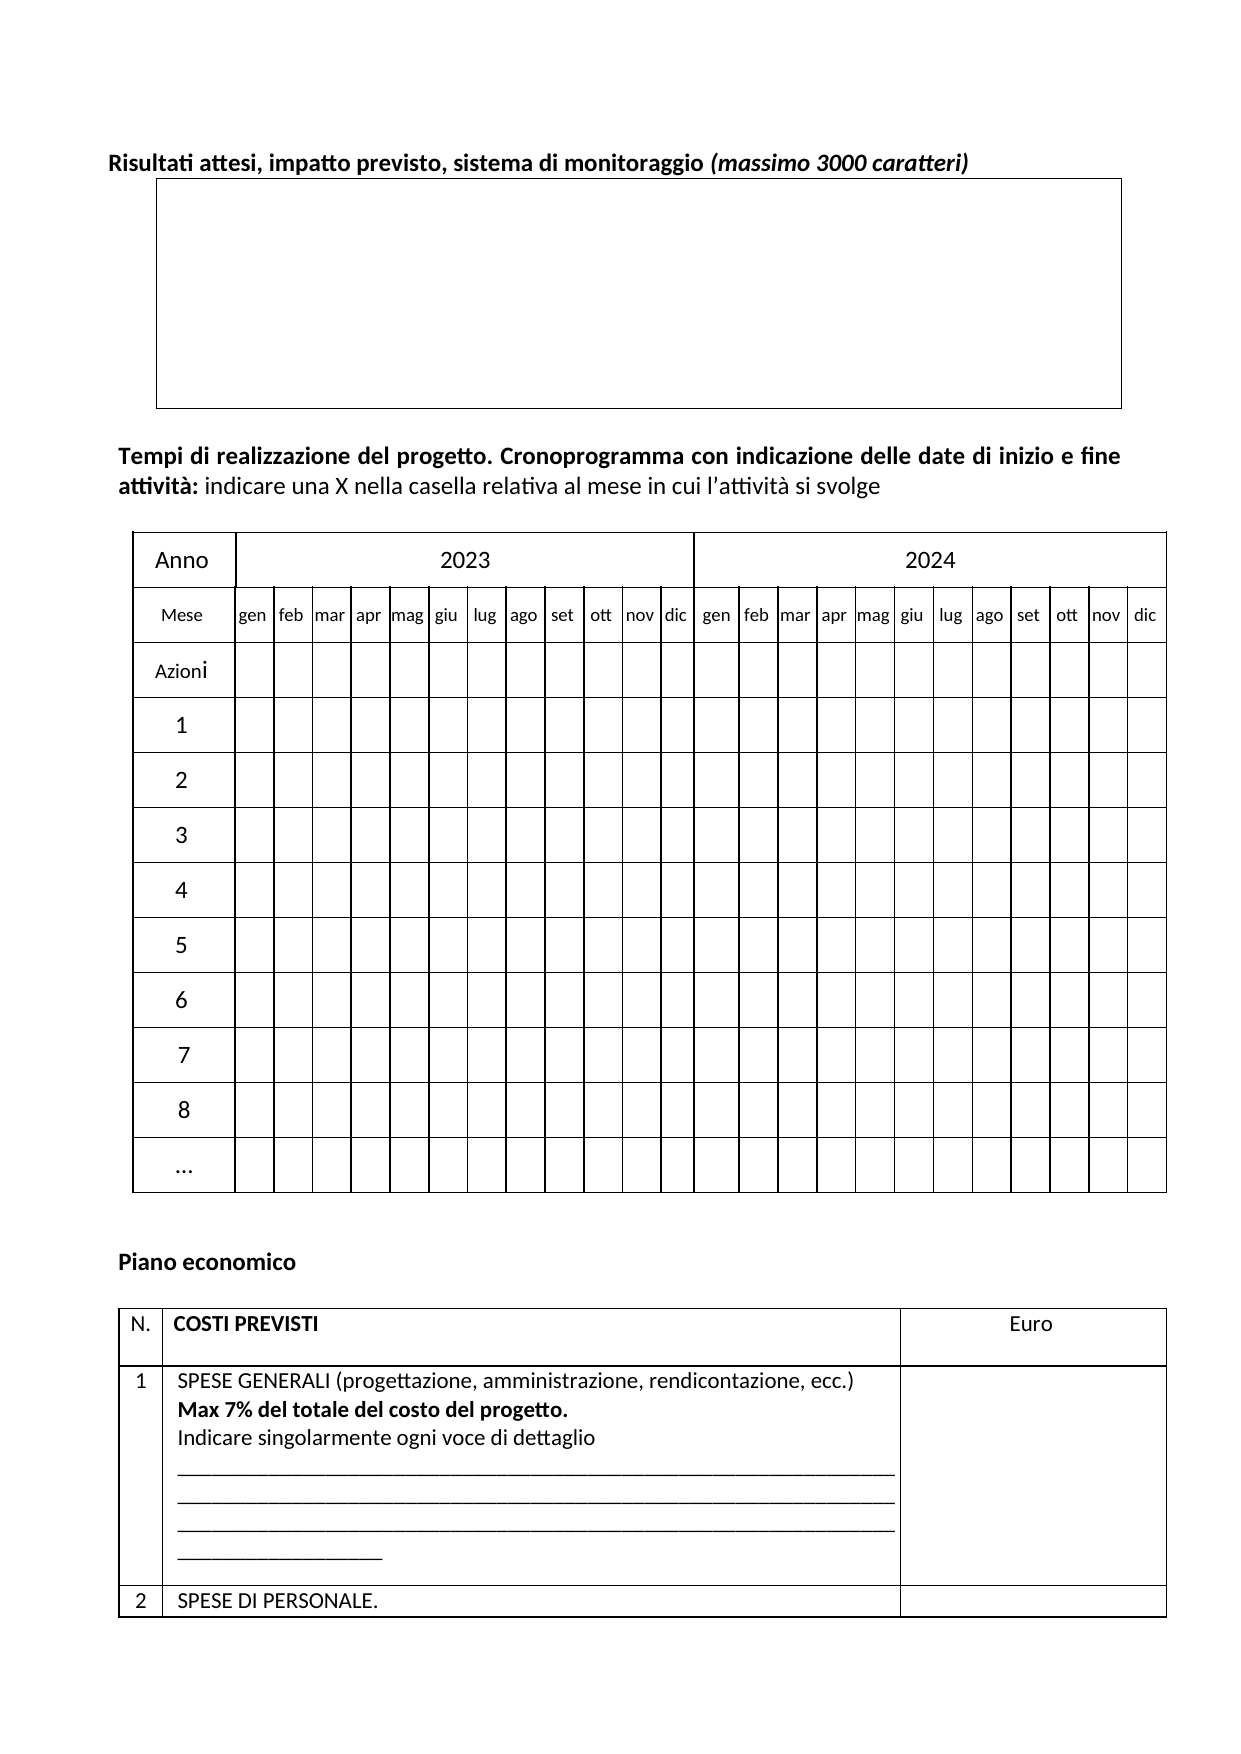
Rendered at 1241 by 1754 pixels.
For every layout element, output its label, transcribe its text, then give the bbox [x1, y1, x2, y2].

table_header COSTI PREVISTI [163, 1309, 900, 1365]
table_cell [973, 863, 1010, 916]
table_cell [934, 1083, 972, 1136]
table_cell [1128, 1138, 1166, 1191]
table_cell [1051, 1028, 1088, 1081]
table_cell mag [391, 588, 428, 641]
table_cell [779, 973, 816, 1026]
table_cell [895, 698, 933, 751]
table_cell [1012, 1083, 1049, 1136]
table_cell [779, 1083, 816, 1136]
table_cell gen [695, 588, 738, 641]
table_cell [468, 918, 505, 971]
table_cell [895, 753, 933, 806]
table_cell [623, 643, 660, 696]
table_cell [236, 918, 273, 971]
table_cell [856, 753, 894, 806]
table_cell [779, 1138, 816, 1191]
table_header Anno [134, 533, 235, 586]
table_cell [623, 1138, 660, 1191]
table_cell [1090, 1138, 1127, 1191]
table_cell [623, 698, 660, 751]
table_cell ago [973, 588, 1010, 641]
table_cell [1051, 643, 1088, 696]
table_cell [695, 643, 738, 696]
table_cell [1051, 1083, 1088, 1136]
table_cell [313, 1138, 350, 1191]
table_cell [391, 753, 428, 806]
table_cell [430, 808, 467, 861]
table_cell 5 [134, 918, 234, 971]
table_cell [163, 1586, 900, 1616]
table_cell [856, 808, 894, 861]
table_cell [236, 643, 273, 696]
table_cell [779, 643, 816, 696]
table_cell [1090, 808, 1127, 861]
table_cell [779, 698, 816, 751]
table_cell [507, 808, 544, 861]
table_cell [275, 1083, 312, 1136]
table_cell [236, 1083, 273, 1136]
table_cell [313, 808, 350, 861]
text Risultati attesi, impatto previsto, sistema di monitoraggio (massimo 3000 caratteri) [710, 148, 1122, 178]
table_cell [1128, 698, 1166, 751]
table_cell [391, 808, 428, 861]
table_cell [1012, 918, 1049, 971]
table_cell [740, 753, 777, 806]
table_cell [973, 698, 1010, 751]
table_cell [430, 698, 467, 751]
table_cell [236, 973, 273, 1026]
table_cell [934, 753, 972, 806]
table_cell [313, 973, 350, 1026]
table_cell [695, 753, 738, 806]
table_cell [1051, 918, 1088, 971]
table_cell [507, 1028, 544, 1081]
table_cell [623, 808, 660, 861]
table_cell [779, 808, 816, 861]
table_cell [1090, 643, 1127, 696]
table_cell 6 [134, 973, 234, 1026]
table_cell [430, 973, 467, 1026]
table_cell [818, 973, 855, 1026]
table_cell mar [313, 588, 350, 641]
table_header Euro [901, 1309, 1166, 1365]
table_cell [662, 643, 693, 696]
table_cell apr [352, 588, 389, 641]
table_cell [818, 643, 855, 696]
table_cell [1090, 698, 1127, 751]
table_cell [391, 973, 428, 1026]
table_cell [1012, 863, 1049, 916]
table_cell [352, 863, 389, 916]
table_cell [895, 1028, 933, 1081]
table_cell [585, 1083, 622, 1136]
table_cell [818, 753, 855, 806]
table_cell [585, 973, 622, 1026]
table_cell [585, 753, 622, 806]
table_cell [275, 643, 312, 696]
table_header N. [120, 1309, 162, 1365]
table_cell [662, 1138, 693, 1191]
table_cell [546, 863, 583, 916]
table_cell ott [585, 588, 622, 641]
table_cell [236, 698, 273, 751]
table_cell [275, 863, 312, 916]
table_cell gen [236, 588, 273, 641]
table_cell [1090, 973, 1127, 1026]
table_cell [934, 643, 972, 696]
table_cell [895, 808, 933, 861]
table_cell [1128, 973, 1166, 1026]
table_cell [1051, 973, 1088, 1026]
table_cell [313, 918, 350, 971]
table_cell [856, 698, 894, 751]
table_cell [895, 918, 933, 971]
table_cell [468, 808, 505, 861]
table_cell [1090, 753, 1127, 806]
table_cell lug [468, 588, 505, 641]
table_cell 2 [120, 1586, 162, 1616]
table_cell [585, 808, 622, 861]
table_cell [430, 918, 467, 971]
table_cell [507, 643, 544, 696]
table_cell [934, 808, 972, 861]
table_cell [1128, 643, 1166, 696]
table_cell [818, 918, 855, 971]
table_cell [468, 1083, 505, 1136]
table_cell [275, 698, 312, 751]
table_cell [662, 808, 693, 861]
table_cell [1090, 1028, 1127, 1081]
table_cell [934, 973, 972, 1026]
table_cell [695, 973, 738, 1026]
table_cell [546, 973, 583, 1026]
table_cell feb [275, 588, 312, 641]
table_cell [313, 1083, 350, 1136]
table_cell [973, 1028, 1010, 1081]
table_cell [1090, 863, 1127, 916]
table_cell nov [1090, 588, 1127, 641]
table_cell [275, 973, 312, 1026]
table_cell [662, 973, 693, 1026]
table_cell Azioni [134, 643, 234, 696]
table_header [157, 179, 1121, 408]
table_cell [1090, 1083, 1127, 1136]
table_cell [695, 808, 738, 861]
table_cell [468, 1028, 505, 1081]
table_cell [973, 1083, 1010, 1136]
table_cell [695, 863, 738, 916]
table_cell nov [623, 588, 660, 641]
table_cell [695, 1138, 738, 1191]
table_cell [818, 698, 855, 751]
table_cell [1012, 1138, 1049, 1191]
table_cell [623, 1083, 660, 1136]
table_cell [430, 1028, 467, 1081]
table_cell [1128, 1083, 1166, 1136]
table_cell [973, 808, 1010, 861]
table_cell [236, 808, 273, 861]
table_cell giu [430, 588, 467, 641]
table_cell [695, 1028, 738, 1081]
table_cell [391, 918, 428, 971]
table_cell [546, 643, 583, 696]
table_cell mar [779, 588, 816, 641]
table_cell [740, 1138, 777, 1191]
table_cell [1051, 753, 1088, 806]
table_cell [391, 643, 428, 696]
table_cell 7 [134, 1028, 234, 1081]
table_cell [275, 1028, 312, 1081]
table_cell [695, 1083, 738, 1136]
table_cell [1012, 698, 1049, 751]
table_cell [546, 698, 583, 751]
table_cell [313, 753, 350, 806]
table_cell [546, 918, 583, 971]
table_cell dic [1128, 588, 1166, 641]
table_cell [468, 863, 505, 916]
table_cell dic [662, 588, 693, 641]
table_cell [430, 863, 467, 916]
table_cell [352, 753, 389, 806]
table_cell [695, 918, 738, 971]
table_cell [973, 1138, 1010, 1191]
table_cell [740, 1028, 777, 1081]
table_cell [856, 918, 894, 971]
table_cell [856, 643, 894, 696]
table_cell [313, 643, 350, 696]
table_cell [973, 918, 1010, 971]
table_cell feb [740, 588, 777, 641]
table_cell [507, 753, 544, 806]
table_cell [507, 863, 544, 916]
table_cell [236, 753, 273, 806]
table_cell [391, 1138, 428, 1191]
table_cell [430, 643, 467, 696]
table_cell [1128, 808, 1166, 861]
table_cell [901, 1367, 1166, 1585]
table_cell [740, 1083, 777, 1136]
table_cell [546, 1138, 583, 1191]
table_cell [740, 973, 777, 1026]
table_cell [856, 1083, 894, 1136]
table_cell [352, 1028, 389, 1081]
table_cell [1128, 1028, 1166, 1081]
table_cell [430, 1138, 467, 1191]
table_cell [662, 753, 693, 806]
table_cell SPESE GENERALI (progettazione, amministrazione, rendicontazione, ecc.) Max 7% del totale del costo del progetto. Indicare singolarmente ogni voce di dettaglio _______________________________________________________________________________________________________________________________________________________________________________________________________________ [163, 1367, 900, 1585]
table_cell [430, 1083, 467, 1136]
table_cell [1012, 753, 1049, 806]
table_cell [856, 1138, 894, 1191]
table_cell [352, 1083, 389, 1136]
table_cell 8 [134, 1083, 234, 1136]
table_cell set [546, 588, 583, 641]
table_cell [901, 1586, 1166, 1616]
table_cell [779, 863, 816, 916]
table_cell [585, 643, 622, 696]
table_cell [856, 1028, 894, 1081]
table_cell [662, 863, 693, 916]
table_cell apr [818, 588, 855, 641]
table_cell [1128, 863, 1166, 916]
table_cell [352, 698, 389, 751]
table_cell [236, 863, 273, 916]
table_cell [1128, 753, 1166, 806]
table_cell mag [856, 588, 894, 641]
table_cell [585, 918, 622, 971]
table_cell [662, 1083, 693, 1136]
table_cell [391, 1083, 428, 1136]
table_cell [623, 1028, 660, 1081]
table_cell Mese [134, 588, 234, 641]
table_cell [1051, 808, 1088, 861]
table_cell [623, 753, 660, 806]
table_cell [934, 863, 972, 916]
table_cell [623, 973, 660, 1026]
table_header 2023 [237, 533, 693, 586]
table_cell [430, 753, 467, 806]
text Piano economico [118, 1246, 1122, 1277]
table_cell [973, 973, 1010, 1026]
table_cell [818, 808, 855, 861]
table_cell [1090, 918, 1127, 971]
table_cell [507, 1083, 544, 1136]
table_cell [546, 753, 583, 806]
table_cell [1012, 643, 1049, 696]
table_cell [740, 808, 777, 861]
table_cell 4 [134, 863, 234, 916]
table_cell [934, 1028, 972, 1081]
table_cell [391, 698, 428, 751]
table_cell [352, 918, 389, 971]
table_cell [468, 973, 505, 1026]
table_cell [468, 643, 505, 696]
table_cell [391, 863, 428, 916]
table_cell [585, 1138, 622, 1191]
table_cell [818, 863, 855, 916]
table_cell [236, 1028, 273, 1081]
table_cell [468, 1138, 505, 1191]
table_cell ott [1051, 588, 1088, 641]
table_cell [740, 918, 777, 971]
table_cell [275, 1138, 312, 1191]
table_cell [623, 863, 660, 916]
table_cell [313, 698, 350, 751]
table_cell [895, 1083, 933, 1136]
table_cell [740, 643, 777, 696]
table_cell [352, 643, 389, 696]
table_cell [275, 753, 312, 806]
table_cell [468, 753, 505, 806]
table_cell [313, 1028, 350, 1081]
table_cell [1012, 1028, 1049, 1081]
table_cell [662, 1028, 693, 1081]
table_cell [934, 918, 972, 971]
table_cell [895, 973, 933, 1026]
table_cell [546, 1028, 583, 1081]
table_cell [779, 918, 816, 971]
table_cell [507, 973, 544, 1026]
table_cell lug [934, 588, 972, 641]
table_cell … [134, 1138, 234, 1191]
table_cell [895, 863, 933, 916]
table_cell [546, 808, 583, 861]
table_cell [507, 1138, 544, 1191]
table_cell [818, 1028, 855, 1081]
table_header 2024 [695, 533, 1166, 586]
table_cell [934, 1138, 972, 1191]
table_cell [818, 1138, 855, 1191]
table_cell [1051, 698, 1088, 751]
table_cell [934, 698, 972, 751]
table_cell [740, 698, 777, 751]
table_cell [585, 863, 622, 916]
table_cell [507, 698, 544, 751]
table_cell [623, 918, 660, 971]
table_cell [352, 1138, 389, 1191]
table_cell [856, 863, 894, 916]
table_cell [662, 918, 693, 971]
table_cell [275, 918, 312, 971]
table_cell [818, 1083, 855, 1136]
table_cell [391, 1028, 428, 1081]
table_cell [779, 753, 816, 806]
table_cell set [1012, 588, 1049, 641]
table_cell [275, 808, 312, 861]
table_cell [585, 698, 622, 751]
table_cell [236, 1138, 273, 1191]
table_cell [973, 643, 1010, 696]
table_cell [740, 863, 777, 916]
table_cell 3 [134, 808, 234, 861]
table_cell [895, 1138, 933, 1191]
table_cell [507, 918, 544, 971]
table_cell [856, 973, 894, 1026]
table_cell [546, 1083, 583, 1136]
table_cell [1051, 1138, 1088, 1191]
table_cell 1 [134, 698, 234, 751]
table_cell [662, 698, 693, 751]
table_cell [352, 973, 389, 1026]
table_cell [895, 643, 933, 696]
table_cell 1 [120, 1367, 162, 1585]
table_cell [1128, 918, 1166, 971]
table_cell ago [507, 588, 544, 641]
table_cell [313, 863, 350, 916]
table_cell giu [895, 588, 933, 641]
table_cell 2 [134, 753, 234, 806]
table_cell [585, 1028, 622, 1081]
table_cell [352, 808, 389, 861]
table_cell [1012, 973, 1049, 1026]
table_cell [973, 753, 1010, 806]
table_cell [1012, 808, 1049, 861]
table_cell [695, 698, 738, 751]
table_cell [1051, 863, 1088, 916]
table_cell [468, 698, 505, 751]
table_cell [779, 1028, 816, 1081]
text Tempi di realizzazione del progetto. Cronoprogramma con indicazione delle date di inizio e fine attività: indicare una X nella casella relativa al mese in cui l’attività si svolge [118, 440, 1122, 501]
